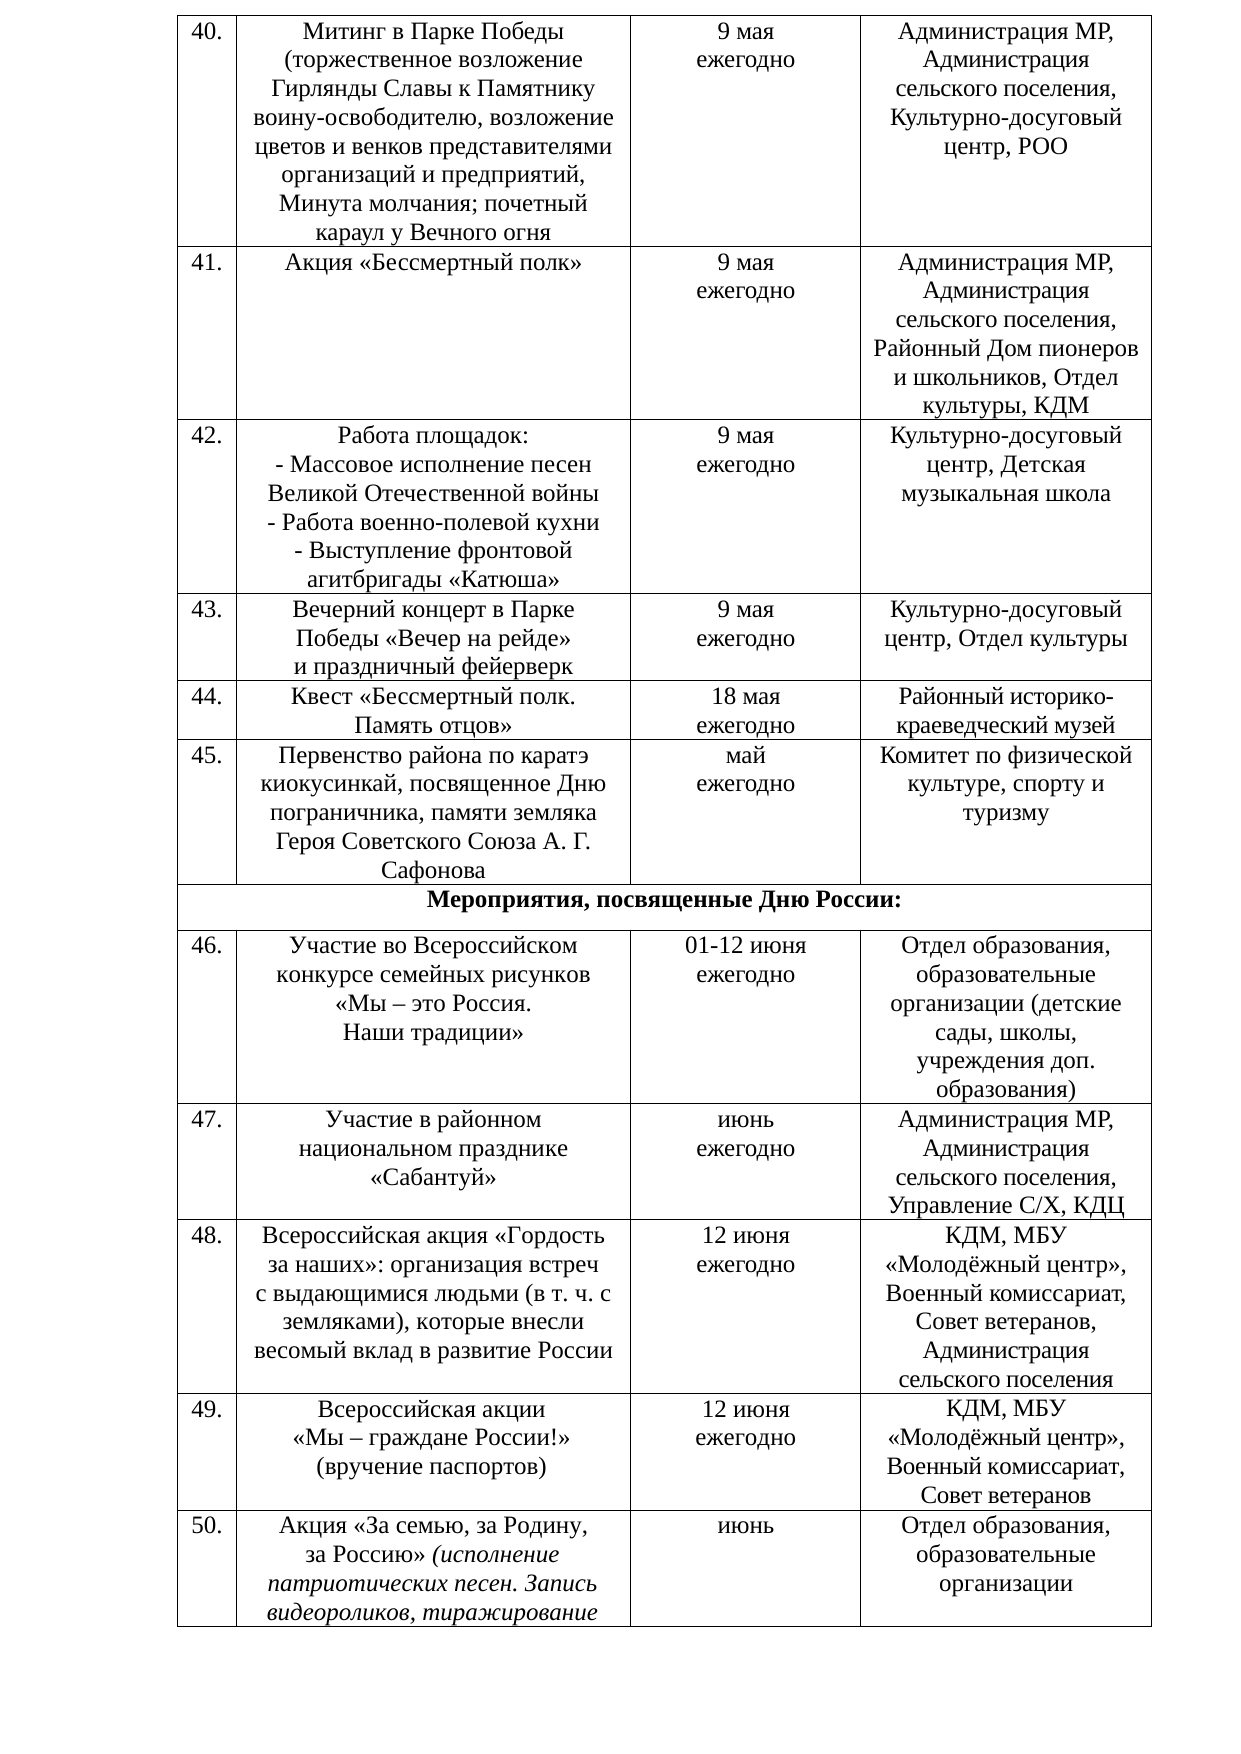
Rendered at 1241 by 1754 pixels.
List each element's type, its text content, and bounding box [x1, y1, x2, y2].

table_cell Администрация МР, Администрация сельского поселения, Районный Дом пионеров и школьников, Отдел культуры, КДМ [861, 247, 1151, 419]
table_cell 9 мая ежегодно [631, 247, 860, 419]
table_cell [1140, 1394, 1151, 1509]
table_cell 42. [178, 420, 236, 593]
table_cell Первенство района по каратэ киокусинкай, посвященное Дню пограничника, памяти земляка Героя Советского Союза А. Г. Сафонова [237, 740, 630, 883]
table_cell Администрация МР, Администрация сельского поселения, Управление С/Х, КДЦ [861, 1104, 1151, 1219]
table_cell 46. [178, 931, 236, 1103]
table_cell Митинг в Парке Победы (торжественное возложение Гирлянды Славы к Памятнику воину-освободителю, возложение цветов и венков представителями организаций и предприятий, Минута молчания; почетный караул у Вечного огня [237, 16, 630, 246]
table_cell 50. [178, 1511, 236, 1626]
table_cell Комитет по физической культуре, спорту и туризму [861, 740, 1151, 883]
table_cell 47. [178, 1104, 236, 1219]
table_cell 44. [178, 681, 236, 739]
table_cell май ежегодно [631, 740, 860, 883]
table_cell Всероссийская акция «Гордость за наших»: организация встреч с выдающимися людьми (в т. ч. с земляками), которые внесли весомый вклад в развитие России [237, 1220, 630, 1393]
table_cell июнь ежегодно [631, 1104, 860, 1219]
table_cell 18 мая ежегодно [631, 681, 860, 739]
table_cell Мероприятия, посвященные Дню России: [178, 885, 1151, 929]
table_cell 12 июня ежегодно [631, 1220, 860, 1393]
table_cell 49. [178, 1394, 236, 1509]
table_cell КДМ, МБУ «Молодёжный центр», Военный комиссариат, Совет ветеранов, Администрация сельского поселения [861, 1220, 1151, 1393]
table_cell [861, 16, 1151, 246]
table_cell Культурно-досуговый центр, Отдел культуры [861, 594, 1151, 680]
table_cell Отдел образования, образовательные организации (детские сады, школы, учреждения доп. образования) [861, 931, 1151, 1103]
table_cell Районный историко-краеведческий музей [861, 681, 1151, 739]
table_cell Участие во Всероссийском конкурсе семейных рисунков «Мы – это Россия. Наши традиции» [237, 931, 630, 1103]
table_cell Работа площадок: - Массовое исполнение песен Великой Отечественной войны - Работа военно-полевой кухни - Выступление фронтовой агитбригады «Катюша» [237, 420, 630, 593]
table_cell Акция «Бессмертный полк» [237, 247, 630, 419]
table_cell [861, 1511, 1151, 1626]
table_cell 01-12 июня ежегодно [631, 931, 860, 1103]
table_cell Всероссийская акции «Мы – граждане России!» (вручение паспортов) [237, 1394, 630, 1509]
table_cell Квест «Бессмертный полк. Память отцов» [237, 681, 630, 739]
table_cell 45. [178, 740, 236, 883]
table_cell июнь [631, 1511, 860, 1626]
table_cell 48. [178, 1220, 236, 1393]
table_cell Вечерний концерт в Парке Победы «Вечер на рейде» и праздничный фейерверк [237, 594, 630, 680]
table_cell 43. [178, 594, 236, 680]
table_cell Культурно-досуговый центр, Детская музыкальная школа [861, 420, 1151, 593]
table_cell 9 мая ежегодно [631, 594, 860, 680]
table_cell 41. [178, 247, 236, 419]
table_cell 9 мая ежегодно [631, 16, 860, 246]
table_cell 12 июня ежегодно [631, 1394, 860, 1509]
table_cell 40. [178, 16, 236, 246]
table_cell Участие в районном национальном празднике «Сабантуй» [237, 1104, 630, 1219]
table_cell 9 мая ежегодно [631, 420, 860, 593]
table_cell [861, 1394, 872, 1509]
